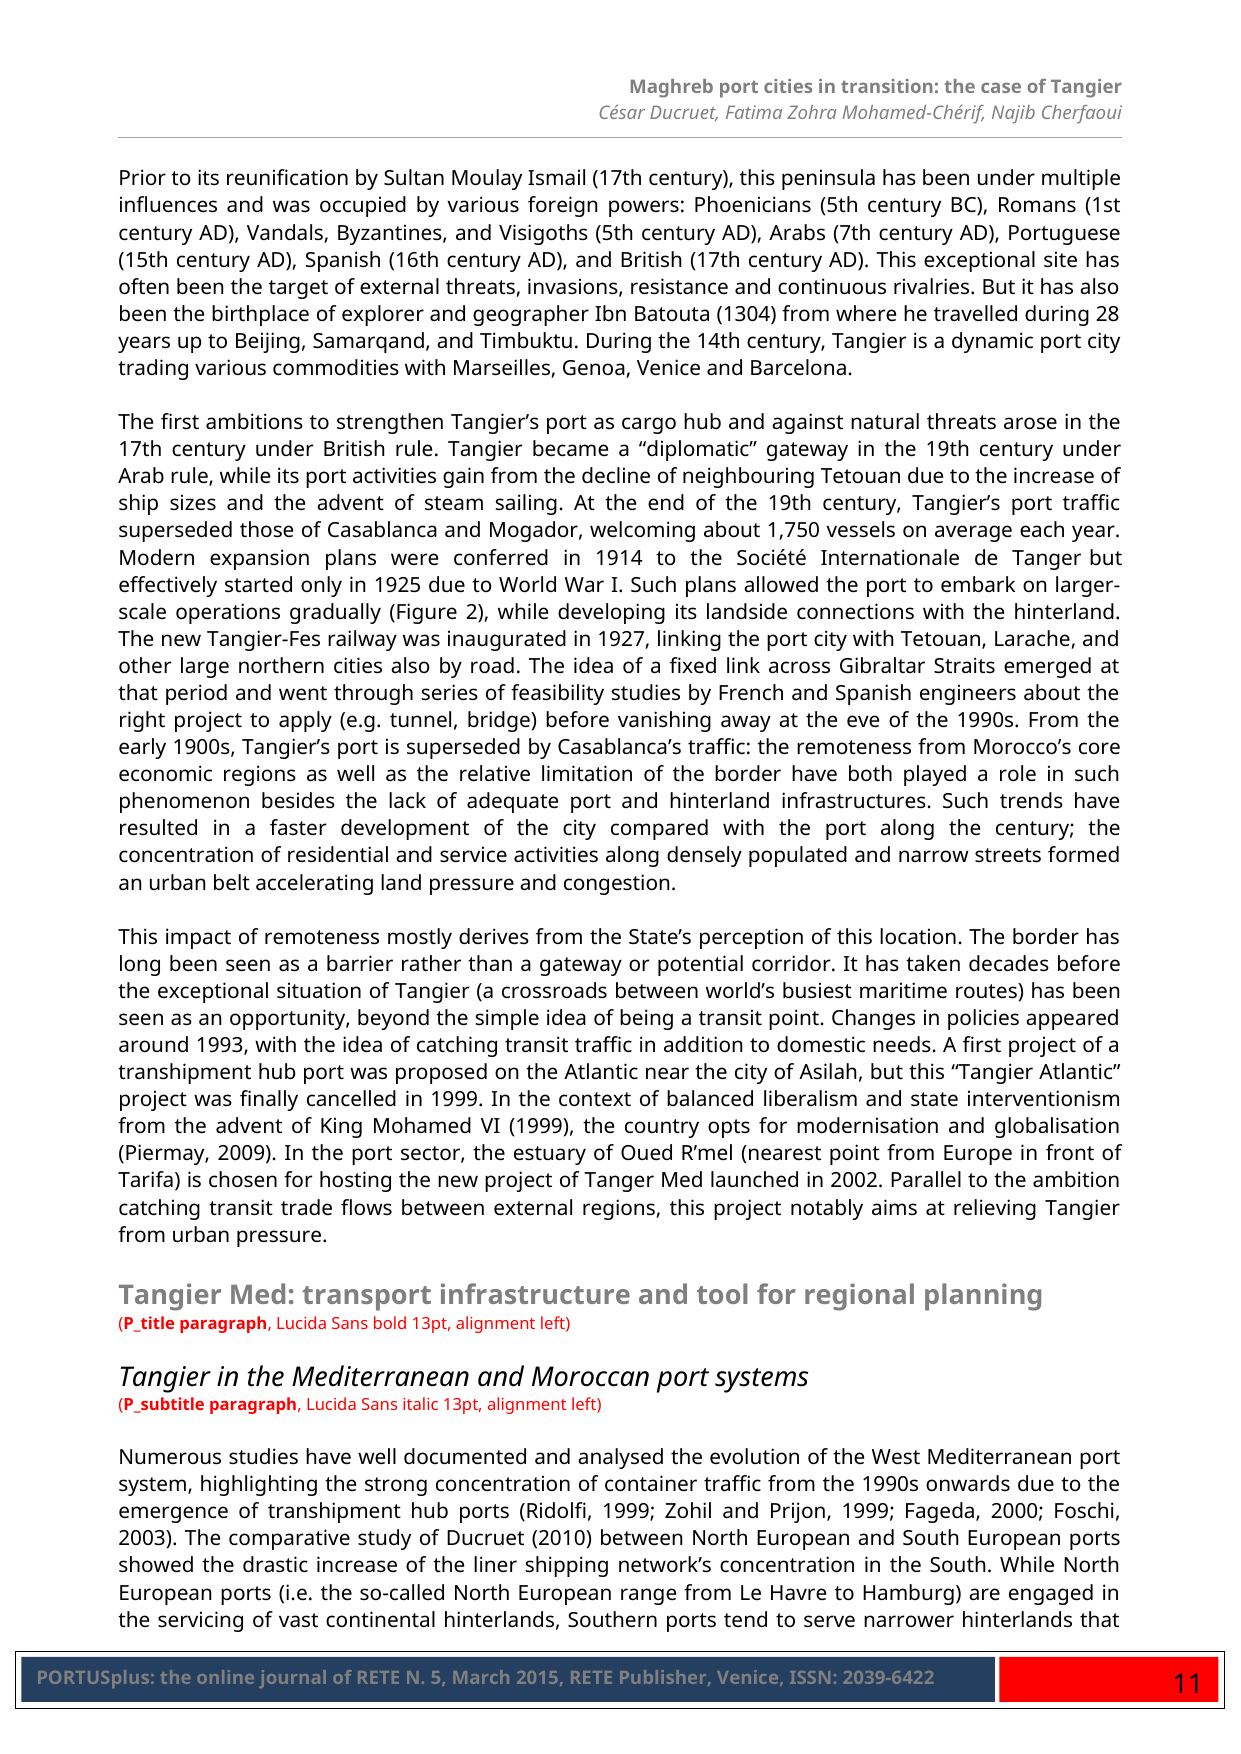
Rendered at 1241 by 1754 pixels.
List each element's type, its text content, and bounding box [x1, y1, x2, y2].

text Tangier Med: transport infrastructure and tool for regional planning [118, 1274, 1122, 1312]
text (P_subtitle paragraph, Lucida Sans italic 13pt, alignment left) [118, 1393, 1122, 1416]
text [118, 1443, 1122, 1632]
text (P_title paragraph, Lucida Sans bold 13pt, alignment left) [118, 1312, 1122, 1335]
text This impact of remoteness mostly derives from the State’s perception of this location. The border has long been seen as a barrier rather than a gateway or potential corridor. It has taken decades before the exceptional situation of Tangier (a crossroads between world’s busiest maritime routes) has been seen as an opportunity, beyond the simple idea of being a transit point. Changes in policies appeared around 1993, with the idea of catching transit traffic in addition to domestic needs. A first project of a transhipment hub port was proposed on the Atlantic near the city of Asilah, but this “Tangier Atlantic” project was finally cancelled in the context of balanced liberalism and state interventionism from the advent of King Mohamed VI (1999), the country opts for modernisation and globalisation (Piermay, 2009). In the port sector, the estuary of Oued R’mel (nearest point from Europe in front of Tarifa) is chosen for hosting the new project of Tanger Med launched in 2002. Parallel to the ambition catching transit trade flows between external regions, this project notably aims at relieving Tangier from urban pressure. [118, 922, 1122, 1247]
text Tangier in the Mediterranean and Moroccan port systems [118, 1362, 1122, 1393]
text Prior to its reunification by Sultan Moulay Ismail (17th century), this peninsula has been under multiple influences and was occupied by various foreign powers: Phoenicians (5th century BC), Romans (1st century AD), Vandals, Byzantines, and Visigoths (5th century AD), Arabs (7th century AD), Portuguese (15th century AD), Spanish (16th century AD), and British (17th century AD). This exceptional site has often been the target of external threats, invasions, resistance and continuous rivalries. But it has also been the birthplace of explorer and geographer Ibn Batouta (1304) from where he travelled during 28 years up to Beijing, Samarqand, and Timbuktu. During the 14th century, Tangier is a dynamic port city trading various commodities with Marseilles, Genoa, Venice and Barcelona. [118, 164, 1122, 381]
text The first ambitions to strengthen Tangier’s port as cargo hub and against natural threats arose in the 17th century under British rule. Tangier became a “diplomatic” gateway in the 19th century under Arab rule, while its port activities gain from the decline of neighbouring Tetouan due to the increase of ship sizes and the advent of steam sailing. At the end of the 19th century, Tangier’s port traffic superseded those of Casablanca and Mogador, welcoming about 1,750 vessels on average each year. Modern expansion plans were conferred in 1914 to the Société Internationale de Tanger but effectively started only in 1925 due to World War I. Such plans allowed the port to embark on larger-scale operations gradually (Figure 2), while developing its landside connections with the hinterland. The new Tangier-Fes railway was inaugurated in 1927, linking the port city with Tetouan, Larache, and other large northern cities also by road. The idea of a fixed link across Gibraltar Straits emerged at that period and went through series of feasibility studies by French and Spanish engineers about the right project to apply (e.g. tunnel, bridge) before vanishing away at the eve of the 1990s. From the early 1900s, Tangier’s port is superseded by Casablanca’s traffic: the remoteness from Morocco’s core economic regions as well as the relative limitation of the border have both played a role in such phenomenon besides the lack of adequate port and hinterland infrastructures. Such trends have resulted in a faster development of the city compared with the port along the century; the concentration of residential and service activities along densely populated and narrow streets formed an urban belt accelerating land pressure and congestion. [118, 408, 1122, 895]
